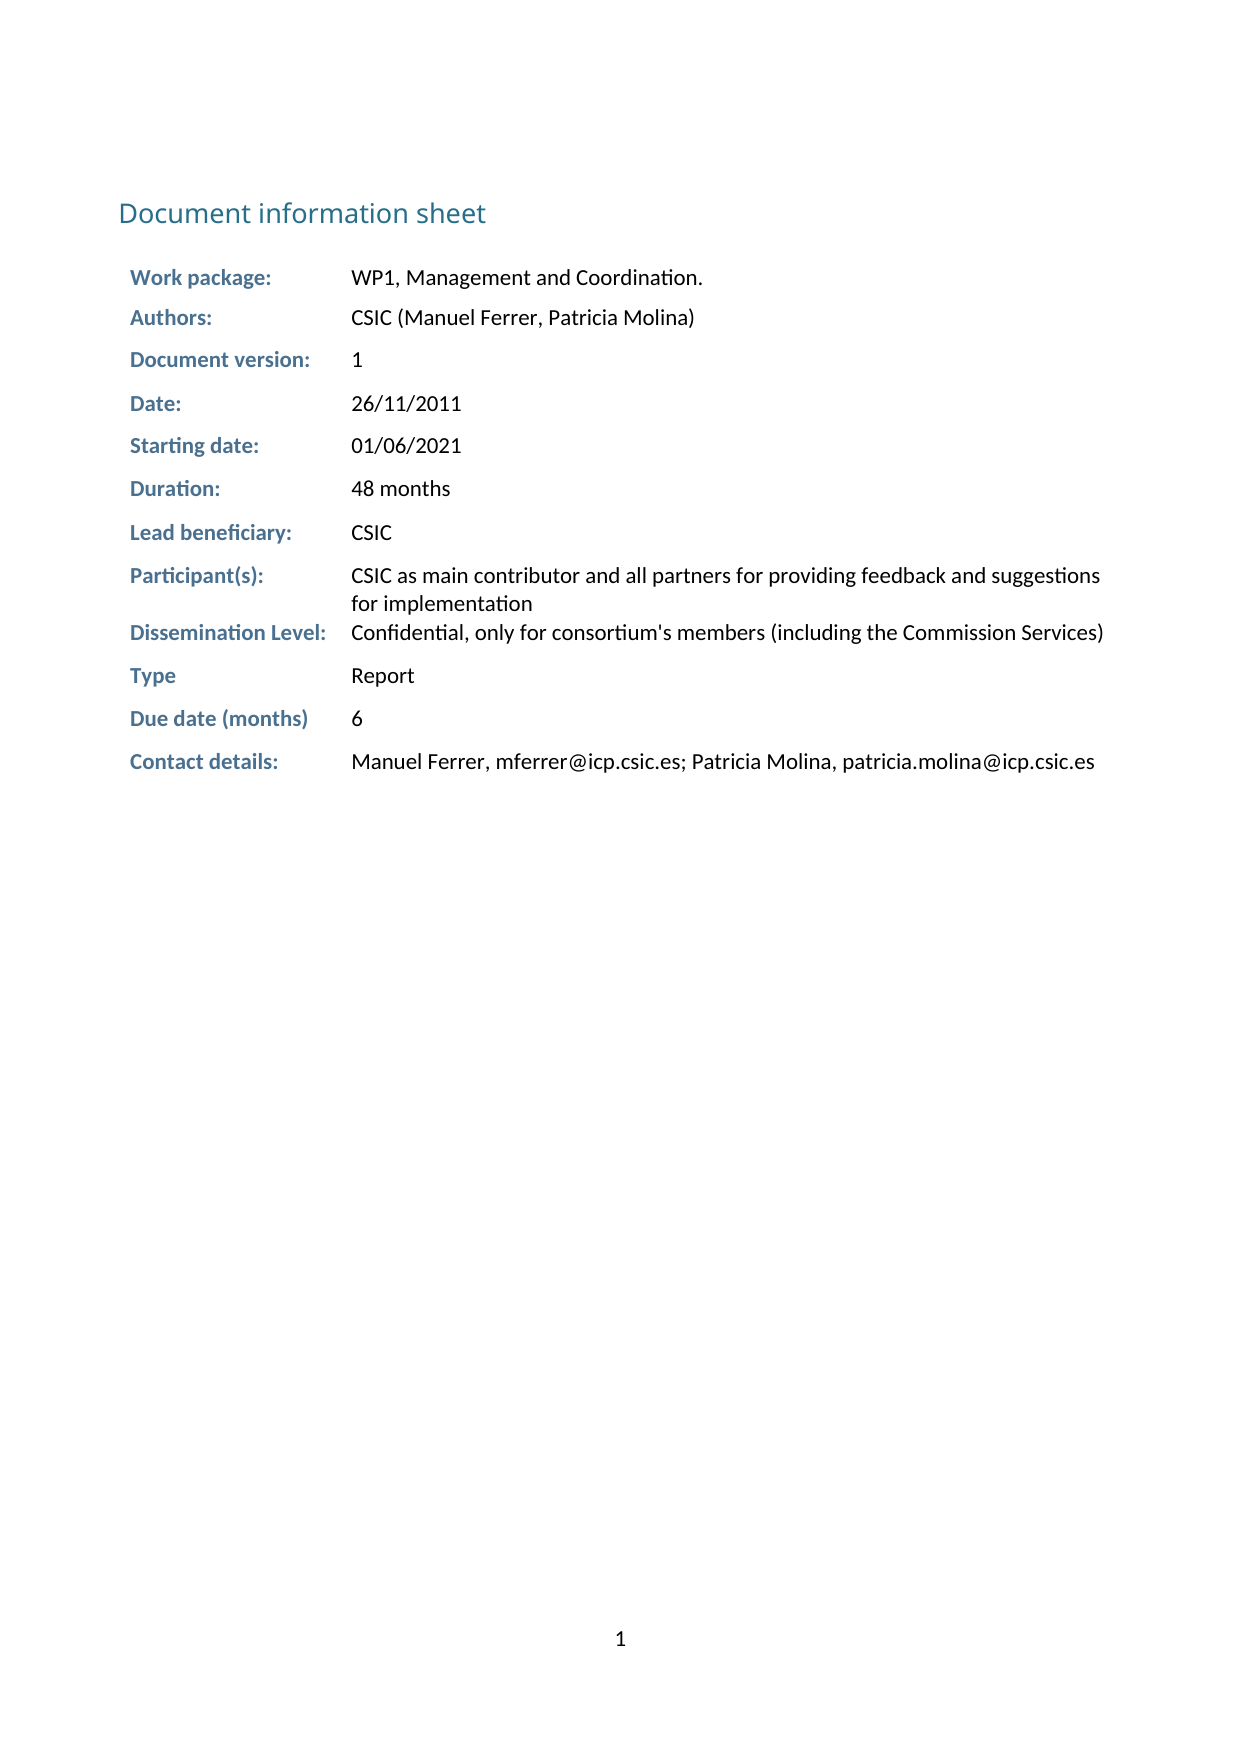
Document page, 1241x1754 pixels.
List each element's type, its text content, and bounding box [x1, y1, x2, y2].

table_cell CSIC [340, 518, 1121, 560]
table_cell Document version: [119, 345, 339, 388]
table_cell 01/06/2021 [340, 431, 1121, 473]
table_header WP1, Management and Coordination. [340, 263, 1121, 302]
table_cell Report [340, 661, 1121, 703]
table_header Work package: [119, 263, 339, 302]
table_cell Lead beneficiary: [119, 518, 339, 560]
table_cell Starting date: [119, 431, 339, 473]
table_cell 1 [340, 345, 1121, 388]
table_cell Participant(s): [119, 561, 339, 617]
table_cell Contact details: [119, 747, 339, 775]
table_cell 26/11/2011 [340, 389, 1121, 430]
table_cell CSIC (Manuel Ferrer, Patricia Molina) [340, 303, 1121, 344]
table_cell 6 [340, 704, 1121, 746]
subtitle Document information sheet [118, 194, 1122, 231]
table_cell Type [119, 661, 339, 703]
table_cell Date: [119, 389, 339, 430]
table_cell Dissemination Level: [119, 618, 339, 660]
table_cell Due date (months) [119, 704, 339, 746]
table_cell Confidential, only for consortium's members (including the Commission Services) [340, 618, 1121, 660]
table_cell Manuel Ferrer, mferrer@icp.csic.es; Patricia Molina, patricia.molina@icp.csic.es [340, 747, 1121, 775]
table_cell 48 months [340, 474, 1121, 517]
table_cell CSIC as main contributor and all partners for providing feedback and suggestions for implementation [340, 561, 1121, 617]
table_cell Authors: [119, 303, 339, 344]
table_cell Duration: [119, 474, 339, 517]
